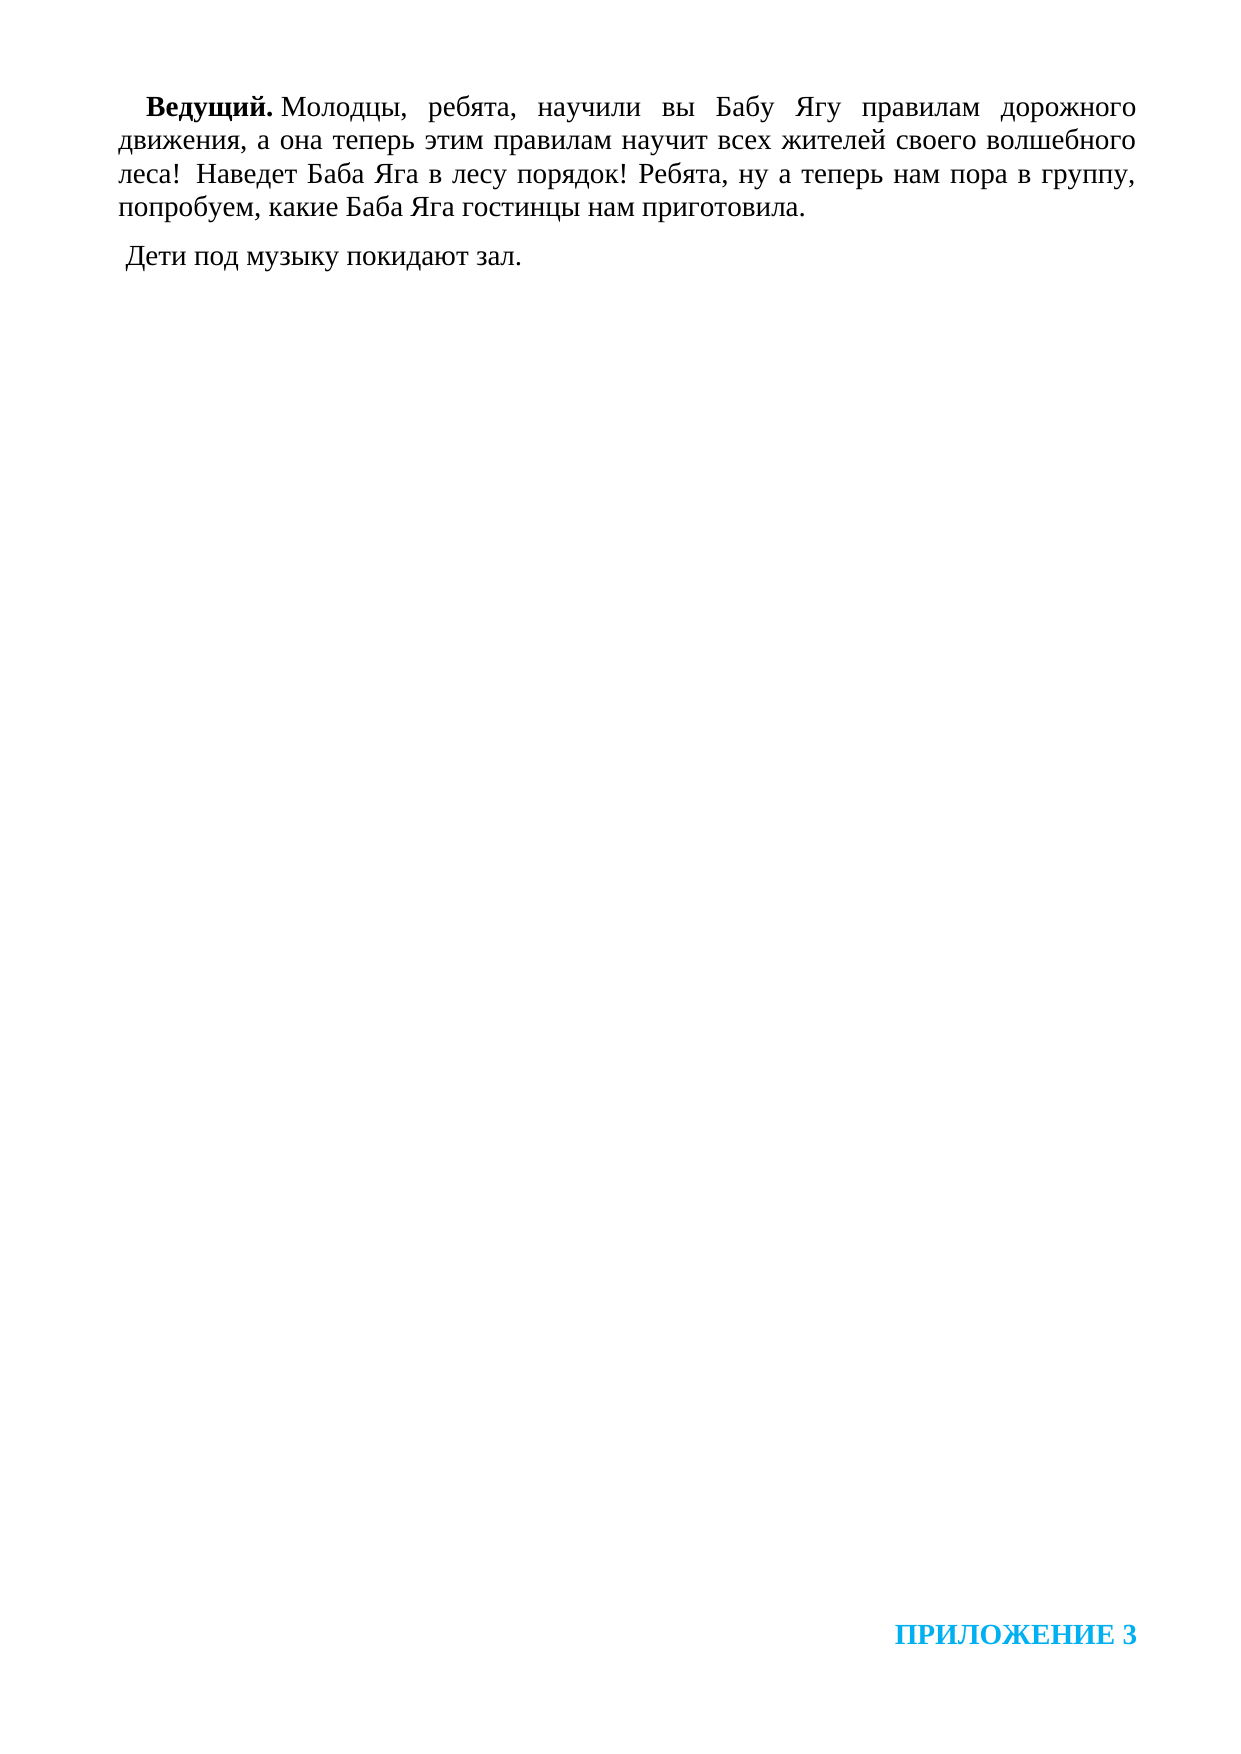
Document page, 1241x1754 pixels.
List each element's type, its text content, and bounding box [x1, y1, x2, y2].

text Ведущий. Молодцы, ребята, научили вы Бабу Ягу правилам дорожного движения, а она теперь этим правилам научит всех жителей своего волшебного леса! Наведет Баба Яга в лесу порядок! Ребята, ну а теперь нам пора в группу, попробуем, какие Баба Яга гостинцы нам приготовила. [118, 89, 1137, 223]
text Дети под музыку покидают зал. [118, 238, 1121, 272]
text ПРИЛОЖЕНИЕ 3 [118, 1617, 1137, 1651]
